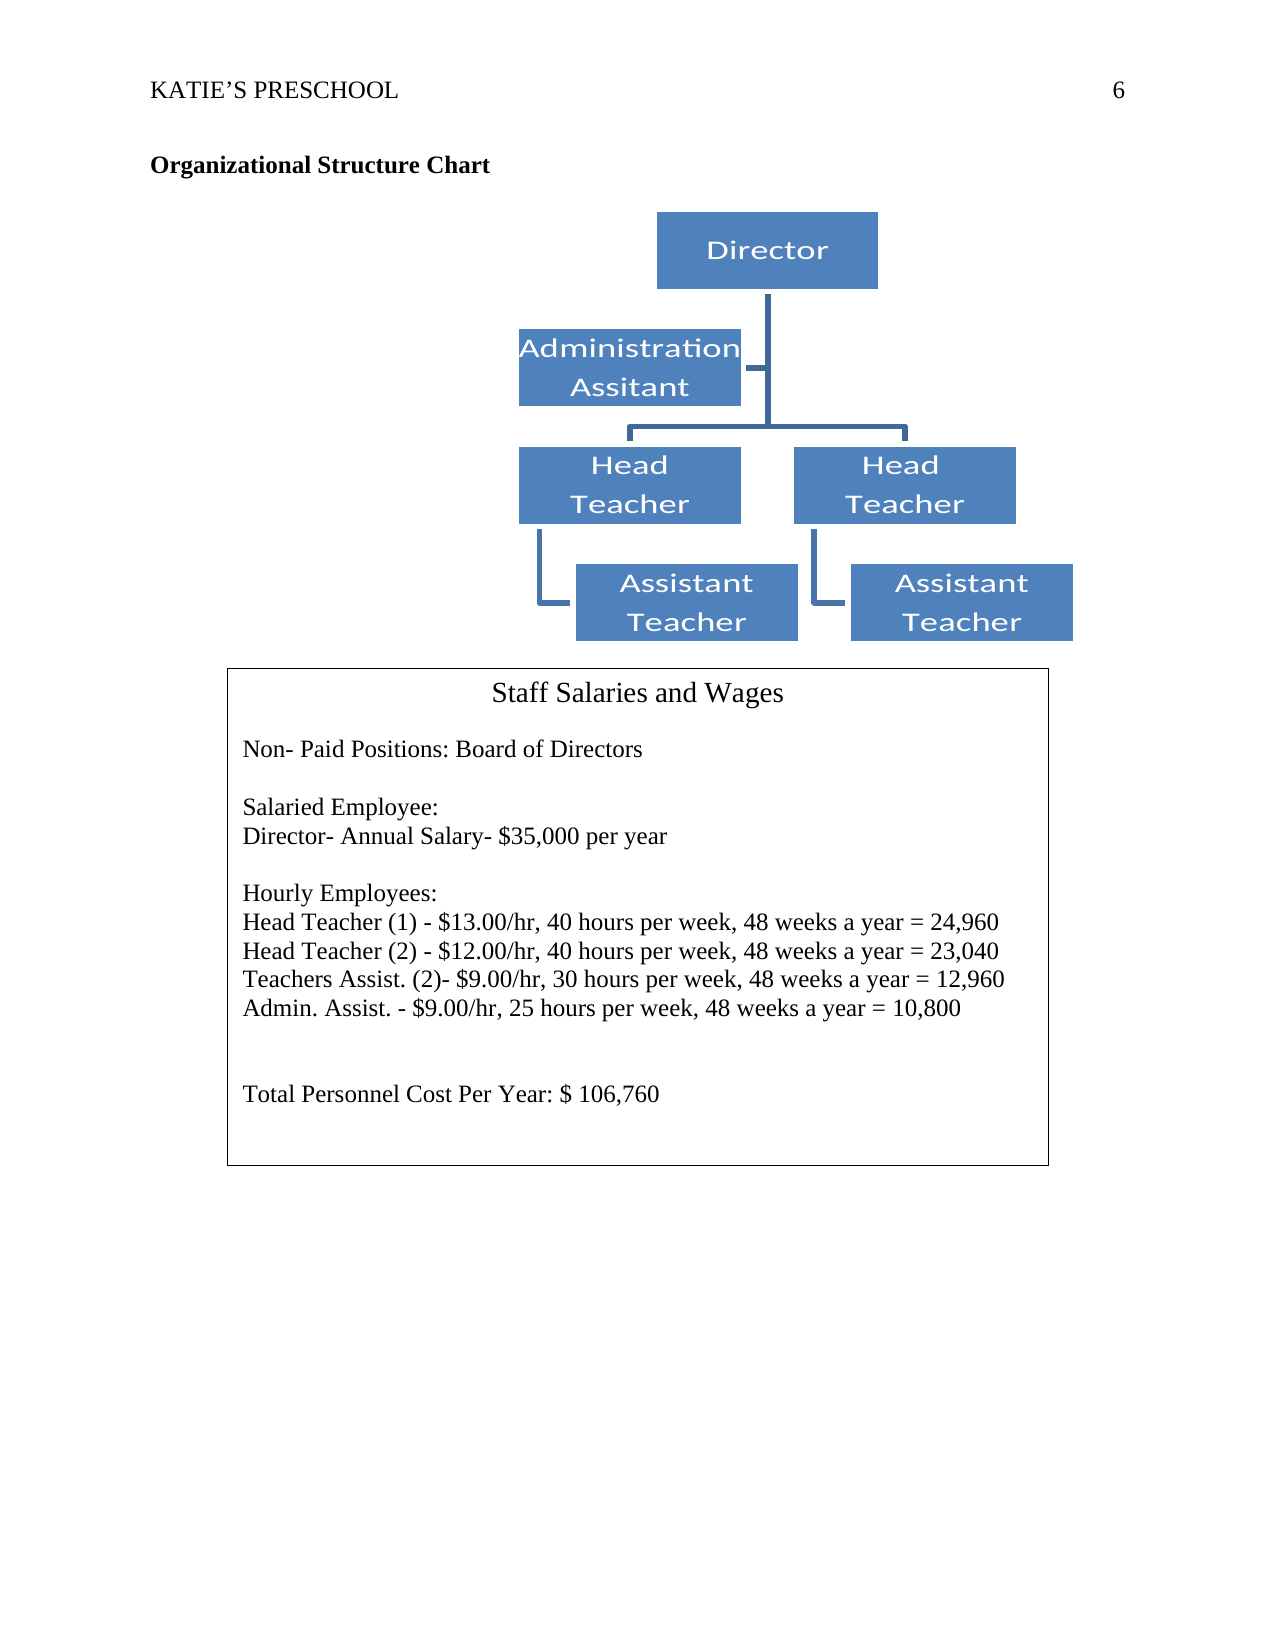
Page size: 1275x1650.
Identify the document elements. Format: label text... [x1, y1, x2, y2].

text Organizational Structure Chart [150, 150, 1125, 179]
